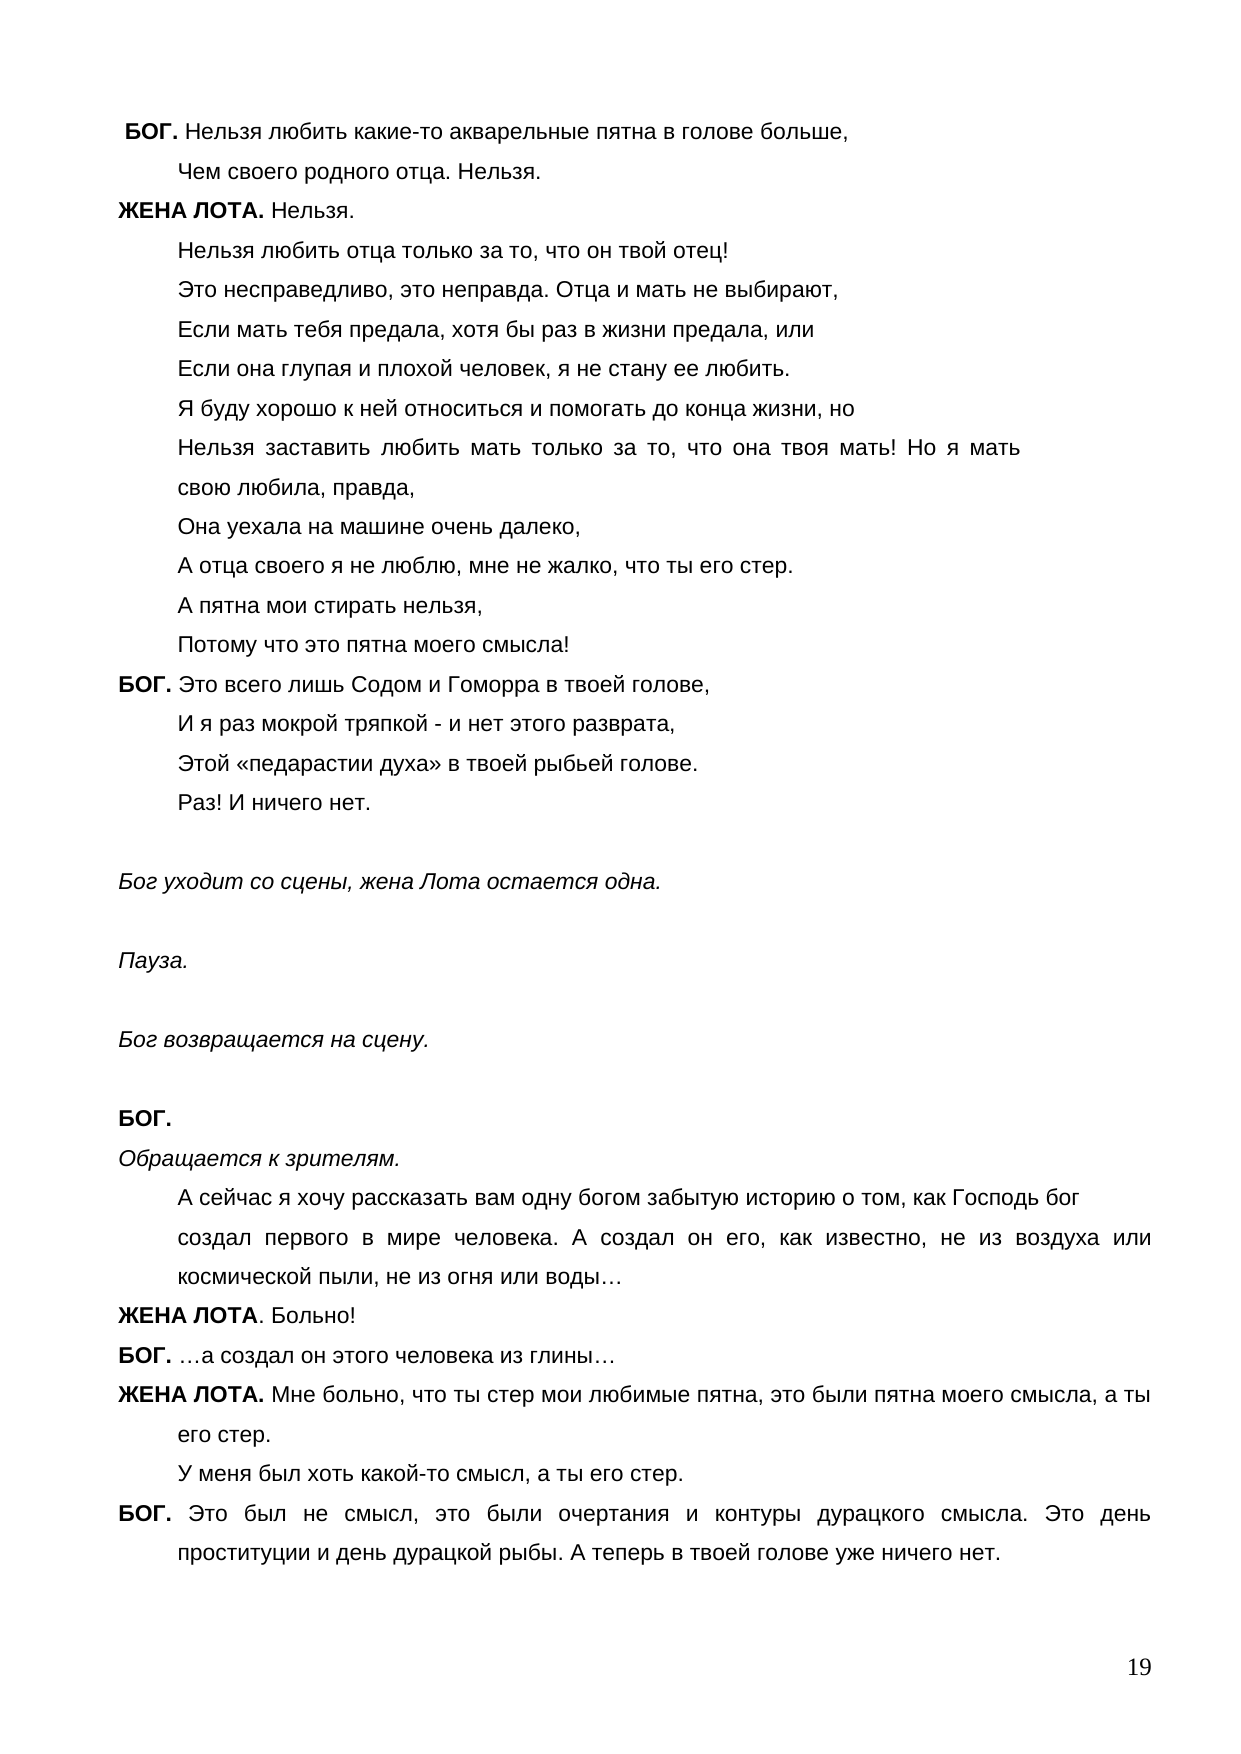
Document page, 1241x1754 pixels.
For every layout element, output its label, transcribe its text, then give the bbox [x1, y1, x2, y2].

text Раз! И ничего нет. [177, 789, 1021, 816]
text БОГ. Это был не смысл, это были очертания и контуры дурацкого смысла. Это день проституции и день дурацкой рыбы. А теперь в твоей голове уже ничего нет. [118, 1500, 1152, 1566]
text Если мать тебя предала, хотя бы раз в жизни предала, или [177, 316, 1021, 342]
subtitle БОГ. …а создал он этого человека из глины… [118, 1342, 1152, 1368]
text И я раз мокрой тряпкой - и нет этого разврата, [177, 710, 1021, 737]
text БОГ. [118, 1105, 1152, 1131]
text Бог уходит со сцены, жена Лота остается одна. [118, 868, 1152, 894]
text БОГ. Нельзя любить какие-то акварельные пятна в голове больше, [118, 118, 1152, 144]
text А пятна мои стирать нельзя, [177, 592, 1021, 618]
text Чем своего родного отца. Нельзя. [177, 158, 1021, 184]
text Я буду хорошо к ней относиться и помогать до конца жизни, но [177, 394, 1021, 421]
text ЖЕНА ЛОТА. Нельзя. [118, 197, 1152, 223]
text ЖЕНА ЛОТА. Мне больно, что ты стер мои любимые пятна, это были пятна моего смысла, а ты его стер. [118, 1381, 1152, 1447]
text Потому что это пятна моего смысла! [177, 631, 1021, 658]
text Бог возвращается на сцену. [118, 1026, 1152, 1052]
text создал первого в мире человека. А создал он его, как известно, не из воздуха или космической пыли, не из огня или воды… [177, 1223, 1152, 1289]
text Это несправедливо, это неправда. Отца и мать не выбирают, [177, 276, 1021, 302]
text А сейчас я хочу рассказать вам одну богом забытую историю о том, как Господь бог [177, 1184, 1152, 1210]
text Она уехала на машине очень далеко, [177, 513, 1021, 539]
text Если она глупая и плохой человек, я не стану ее любить. [177, 355, 1021, 381]
text Обращается к зрителям. [118, 1144, 1021, 1171]
text У меня был хоть какой-то смысл, а ты его стер. [177, 1460, 1152, 1487]
text Этой «педарастии духа» в твоей рыбьей голове. [177, 750, 1021, 776]
text Нельзя заставить любить мать только за то, что она твоя мать! Но я мать свою любила, правда, [177, 434, 1021, 500]
text БОГ. Это всего лишь Содом и Гоморра в твоей голове, [118, 671, 1152, 697]
text А отца своего я не люблю, мне не жалко, что ты его стер. [177, 552, 1021, 579]
text Нельзя любить отца только за то, что он твой отец! [177, 237, 1021, 263]
subtitle ЖЕНА ЛОТА. Больно! [118, 1302, 1152, 1329]
text Пауза. [118, 947, 1152, 973]
